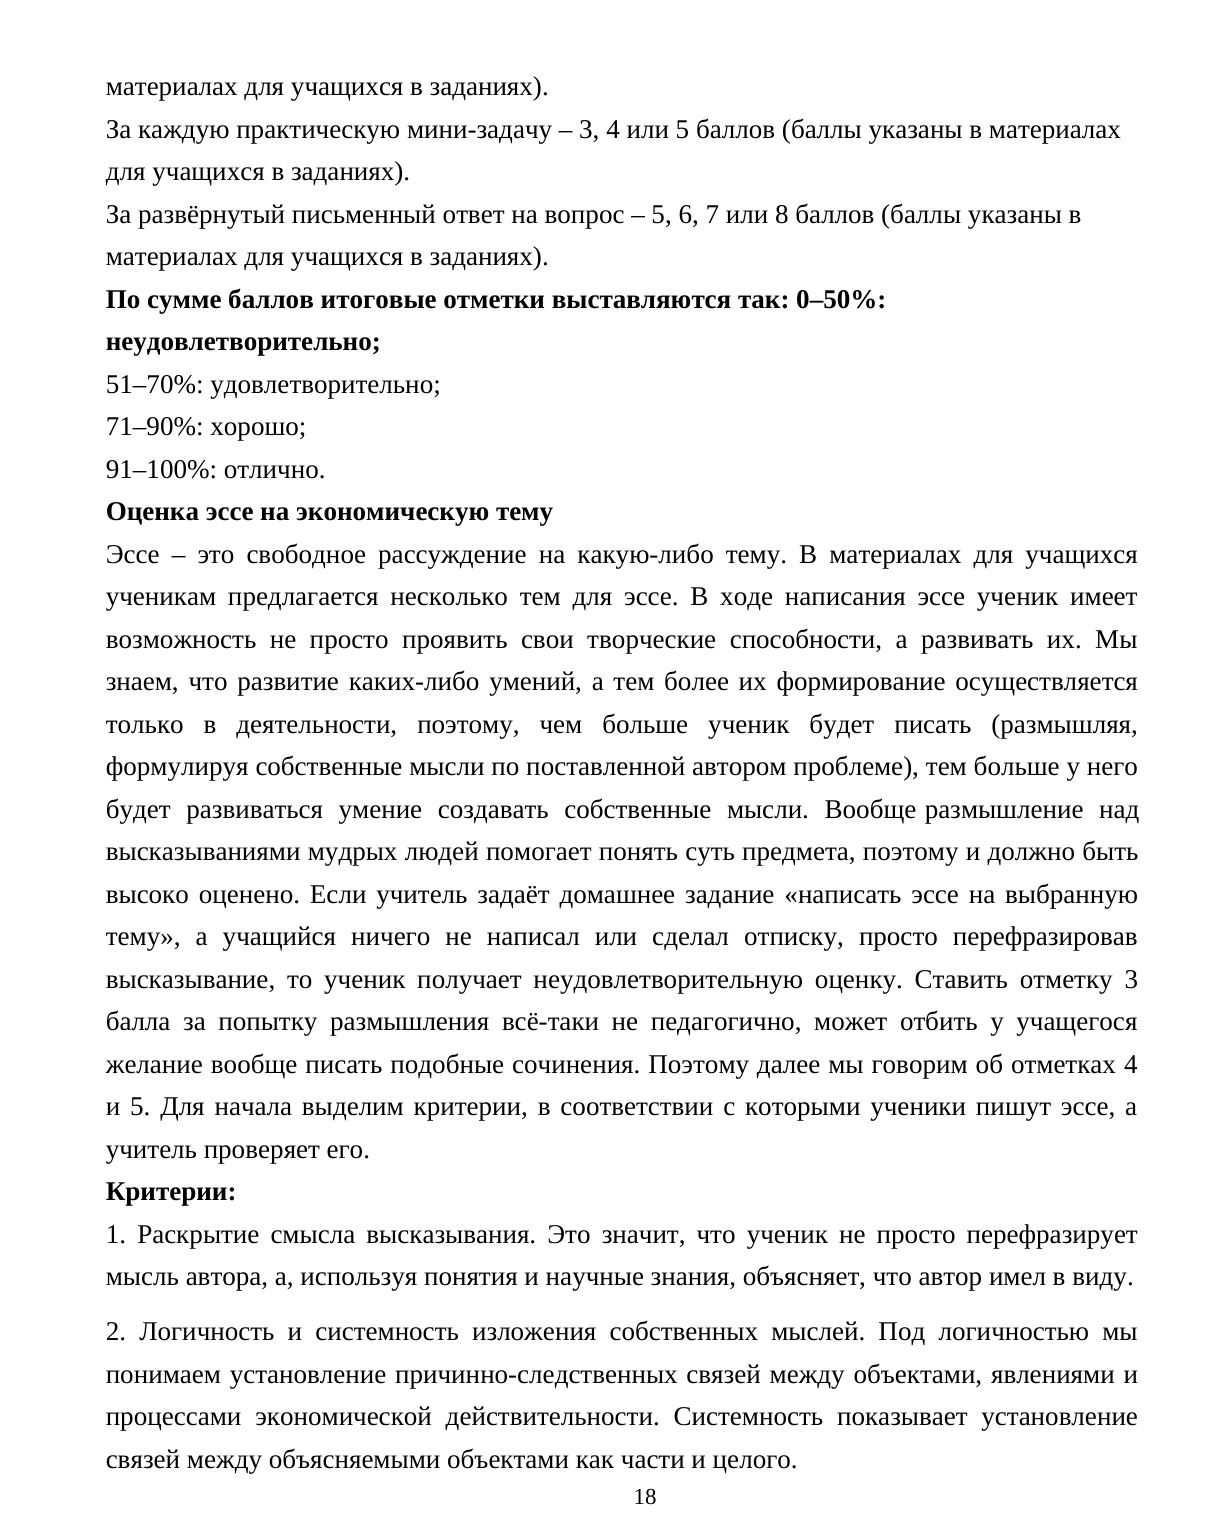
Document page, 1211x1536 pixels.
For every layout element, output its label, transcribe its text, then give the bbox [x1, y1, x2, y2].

text 2. Логичность и системность изложения собственных мыслей. Под логичностью мы понимаем установление причинно-следственных связей между объектами, явлениями и процессами экономической действительности. Системность показывает установление связей между объясняемыми объектами как части и целого. [106, 1304, 1139, 1474]
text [106, 59, 1139, 272]
text Оценка эссе на экономическую тему [106, 484, 1139, 527]
text По сумме баллов итоговые отметки выставляются так: 0–50%: неудовлетворительно; 51–70%: удовлетворительно; 71–90%: хорошо; 91–100%: отлично. [106, 272, 1139, 484]
text Эссе – это свободное рассуждение на какую-либо тему. В материалах для учащихся ученикам предлагается несколько тем для эссе. В ходе написания эссе ученик имеет возможность не просто проявить свои творческие способности, а развивать их. Мы знаем, что развитие каких-либо умений, а тем более их формирование осуществляется только в деятельности, поэтому, чем больше ученик будет писать (размышляя, формулируя собственные мысли по поставленной автором проблеме), тем больше у него будет развиваться умение создавать собственные мысли. Вообще размышление над высказываниями мудрых людей помогает понять суть предмета, поэтому и должно быть высоко оценено. Если учитель задаёт домашнее задание «написать эссе на выбранную тему», а учащийся ничего не написал или сделал отписку, просто перефразировав высказывание, то ученик получает неудовлетворительную оценку. Ставить отметку 3 балла за попытку размышления всё-таки не педагогично, может отбить у учащегося желание вообще писать подобные сочинения. Поэтому далее мы говорим об отметках 4 и 5. Для начала выделим критерии, в соответствии с которыми ученики пишут эссе, а учитель проверяет его. [106, 527, 1139, 1164]
text Критерии: 1. Раскрытие смысла высказывания. Это значит, что ученик не просто перефразирует мысль автора, а, используя понятия и научные знания, объясняет, что автор имел в виду. [106, 1164, 1139, 1292]
